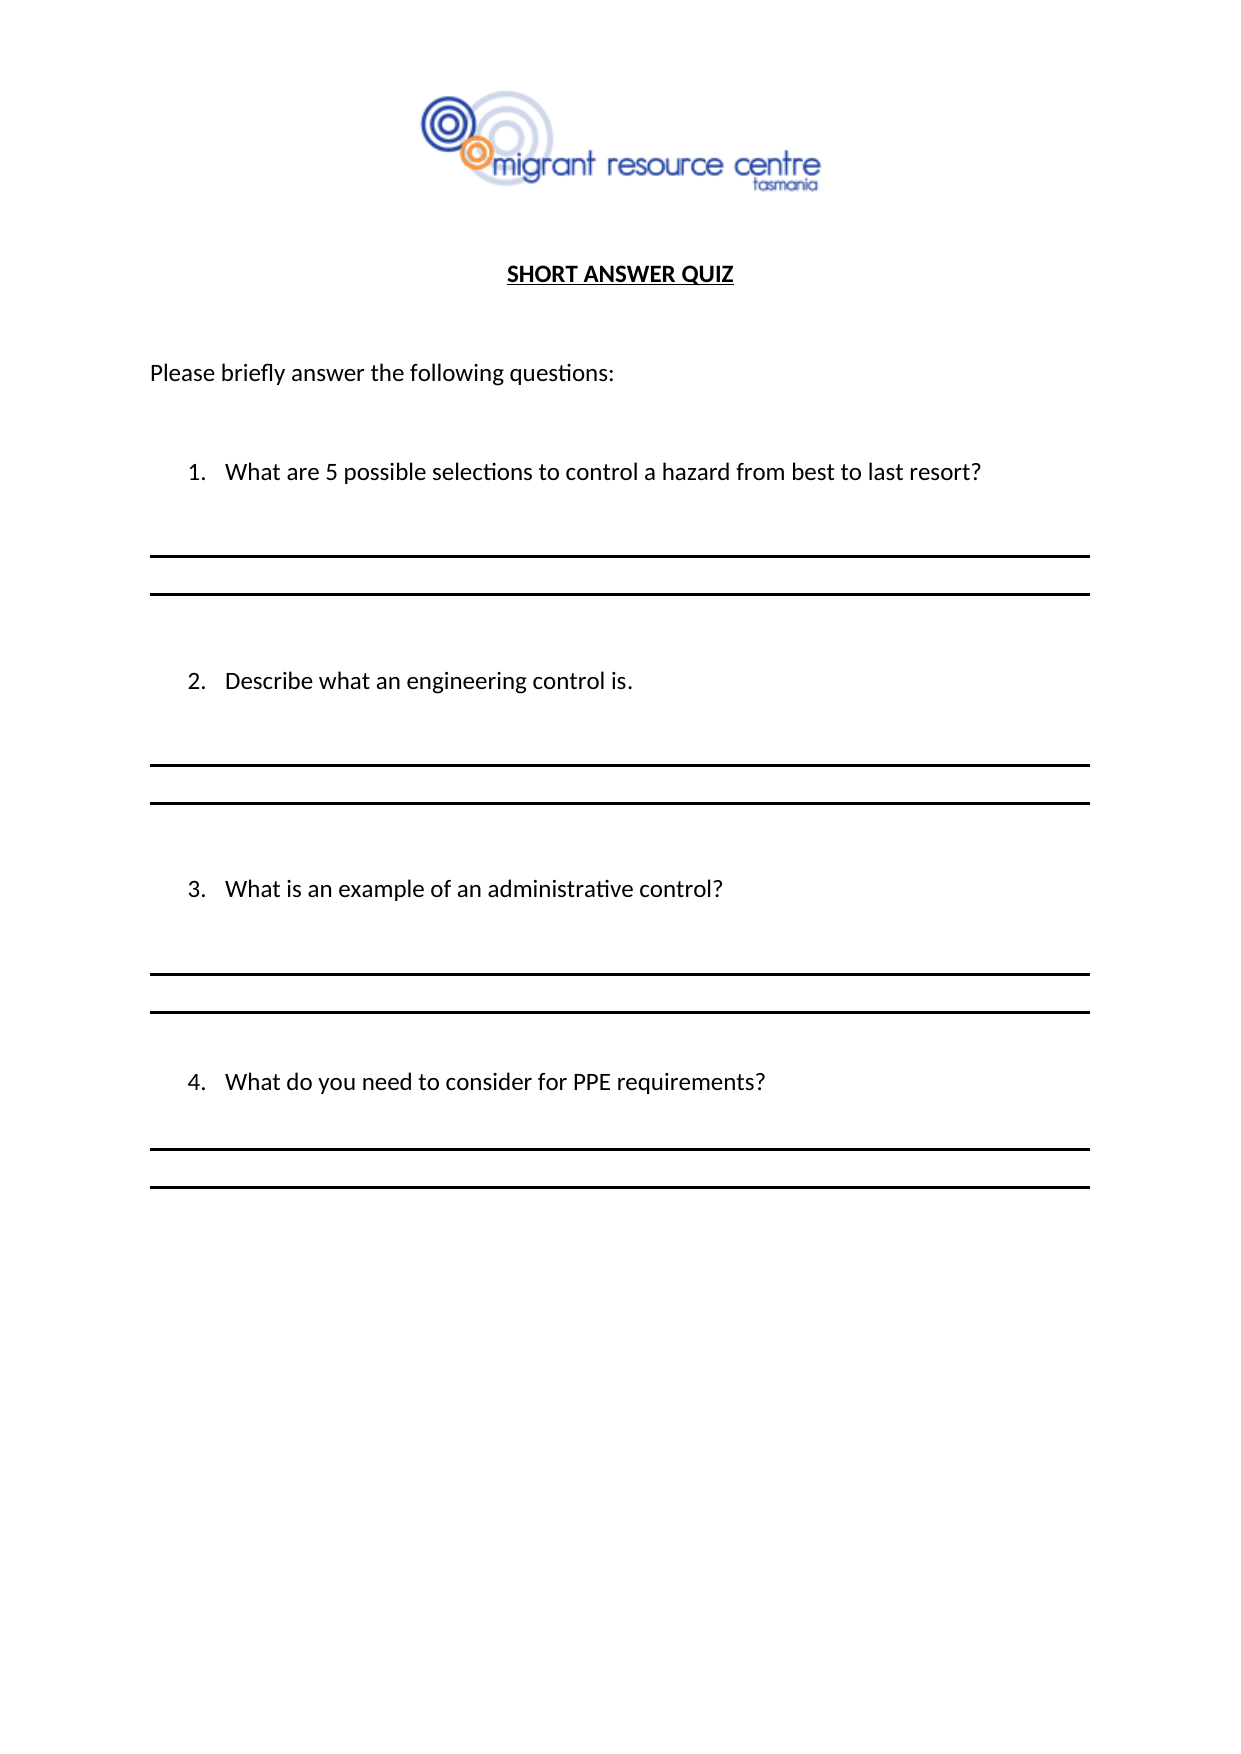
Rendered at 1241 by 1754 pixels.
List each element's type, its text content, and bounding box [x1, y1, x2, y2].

list Describe what an engineering control is. [187, 665, 1090, 695]
text Please briefly answer the following questions: [150, 357, 1090, 387]
list What are 5 possible selections to control a hazard from best to last resort? [187, 456, 1090, 487]
list What do you need to consider for PPE requirements? [187, 1066, 1090, 1096]
list What is an example of an administrative control? [187, 873, 1090, 904]
picture [405, 73, 835, 209]
text SHORT ANSWER QUIZ [150, 258, 1090, 288]
